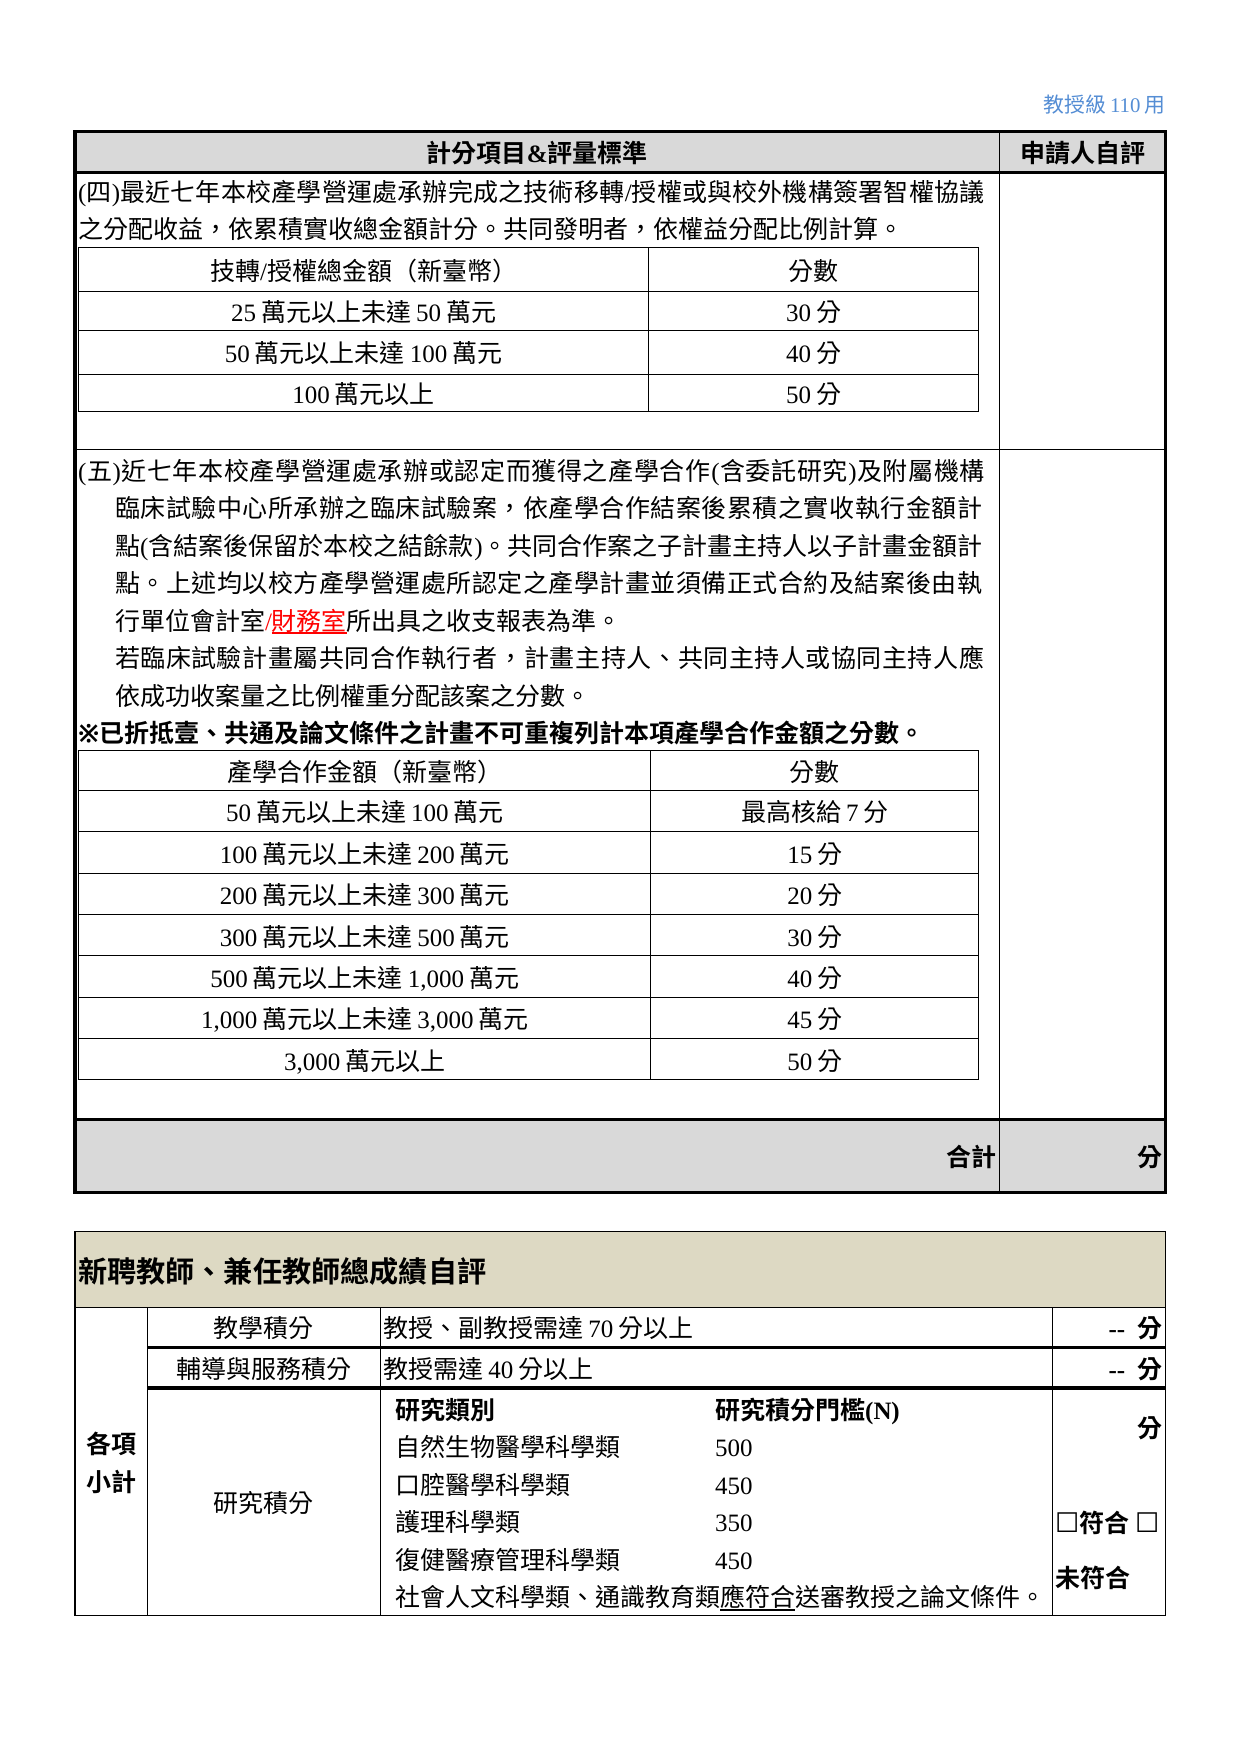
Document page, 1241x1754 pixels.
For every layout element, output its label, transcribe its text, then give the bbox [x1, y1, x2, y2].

table_cell 各項小計 [76, 1308, 147, 1614]
table_cell 教授、副教授需達70分以上 [381, 1308, 1052, 1346]
table_cell [1000, 174, 1164, 449]
table_cell -- 分 [1053, 1349, 1165, 1386]
table_cell 輔導與服務積分 [148, 1349, 380, 1386]
table_cell (四)最近七年本校產學營運處承辦完成之技術移轉/授權或與校外機構簽署智權協議之分配收益，依累積實收總金額計分。共同發明者，依權益分配比例計算。 [77, 174, 999, 449]
table_cell 研究積分 [148, 1390, 380, 1614]
table_cell 分 符合 未符合 [1053, 1390, 1165, 1614]
table_cell [1000, 450, 1164, 1118]
table_cell (五)近七年本校產學營運處承辦或認定而獲得之產學合作(含委託研究)及附屬機構臨床試驗中心所承辦之臨床試驗案，依產學合作結案後累積之實收執行金額計點(含結案後保留於本校之結餘款)。共同合作案之子計畫主持人以子計畫金額計點。上述均以校方產學營運處所認定之產學計畫並須備正式合約及結案後由執行單位會計室/財務室所出具之收支報表為準。 若臨床試驗計畫屬共同合作執行者，計畫主持人、共同主持人或協同主持人應依成功收案量之比例權重分配該案之分數。 ※已折抵壹、共通及論文條件之計畫不可重複列計本項產學合作金額之分數。 [77, 450, 999, 1118]
table_header 新聘教師、兼任教師總成績自評 [76, 1232, 1165, 1307]
table_cell -- 分 [1053, 1308, 1165, 1346]
table_header 計分項目&評量標準 [77, 133, 999, 171]
table_header 申請人自評 [1000, 133, 1164, 171]
table_cell 合計 [77, 1121, 999, 1191]
table_cell 分 [1000, 1121, 1164, 1191]
table_cell 研究類別 研究積分門檻(N) 自然生物醫學科學類 500 口腔醫學科學類 450 護理科學類 350 復健醫療管理科學類 450 社會人文科學類、通識教育類應符合送審教授之論文條件。 [381, 1390, 1052, 1614]
table_cell 教授需達40分以上 [381, 1349, 1052, 1386]
table_cell 教學積分 [148, 1308, 380, 1346]
